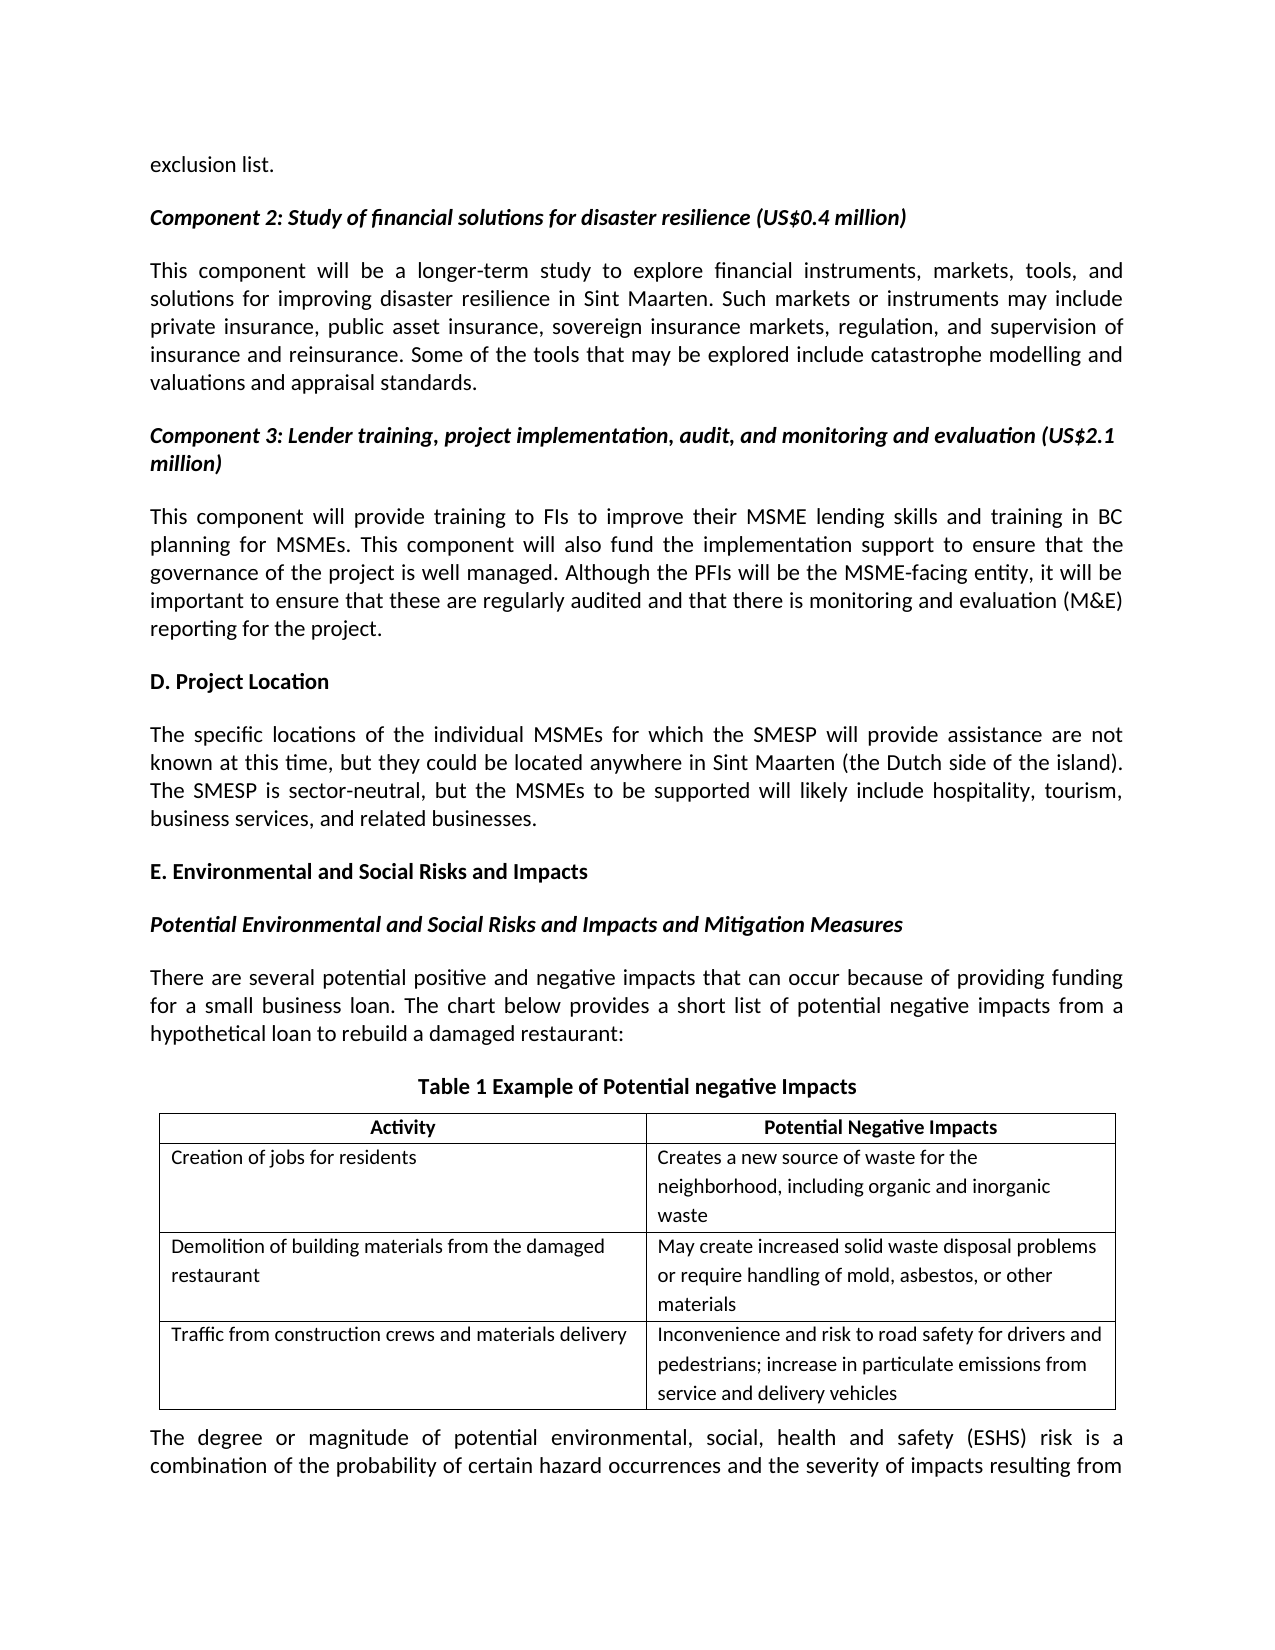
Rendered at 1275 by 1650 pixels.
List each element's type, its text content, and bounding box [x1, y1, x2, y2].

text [150, 150, 1125, 178]
table_header Activity [160, 1114, 646, 1143]
table_header Potential Negative Impacts [647, 1114, 1115, 1143]
table_cell Creates a new source of waste for the neighborhood, including organic and inorganic waste [647, 1144, 1115, 1232]
subtitle Component 3: Lender training, project implementation, audit, and monitoring and evaluation (US$2.1 million) [150, 421, 1125, 477]
table_cell May create increased solid waste disposal problems or require handling of mold, asbestos, or other materials [647, 1233, 1115, 1321]
table_cell Inconvenience and risk to road safety for drivers and pedestrians; increase in particulate emissions from service and delivery vehicles [647, 1322, 1115, 1409]
table_cell Demolition of building materials from the damaged restaurant [160, 1233, 646, 1321]
subtitle Component 2: Study of financial solutions for disaster resilience (US$0.4 million) [150, 203, 1125, 231]
text This component will be a longer-term study to explore financial instruments, markets, tools, and solutions for improving disaster resilience in Sint Maarten. Such markets or instruments may include private insurance, public asset insurance, sovereign insurance markets, regulation, and supervision of insurance and reinsurance. Some of the tools that may be explored include catastrophe modelling and valuations and appraisal standards. [150, 256, 1125, 396]
table_cell Creation of jobs for residents [160, 1144, 646, 1232]
table_cell Traffic from construction crews and materials delivery [160, 1322, 646, 1409]
text The specific locations of the individual MSMEs for which the SMESP will provide assistance are not known at this time, but they could be located anywhere in Sint Maarten (the Dutch side of the island). The SMESP is sector-neutral, but the MSMEs to be supported will likely include hospitality, tourism, business services, and related businesses. [150, 720, 1125, 832]
text This component will provide training to FIs to improve their MSME lending skills and training in BC planning for MSMEs. This component will also fund the implementation support to ensure that the governance of the project is well managed. Although the PFIs will be the MSME-facing entity, it will be important to ensure that these are regularly audited and that there is monitoring and evaluation (M&E) reporting for the project. [150, 502, 1125, 642]
text Table 1 Example of Potential negative Impacts [150, 1072, 1125, 1101]
subtitle D. Project Location [150, 667, 1125, 695]
subtitle E. Environmental and Social Risks and Impacts [150, 857, 1125, 885]
text There are several potential positive and negative impacts that can occur because of providing funding for a small business loan. The chart below provides a short list of potential negative impacts from a hypothetical loan to rebuild a damaged restaurant: [150, 963, 1125, 1047]
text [150, 1423, 1125, 1479]
subtitle Potential Environmental and Social Risks and Impacts and Mitigation Measures [150, 910, 1125, 938]
